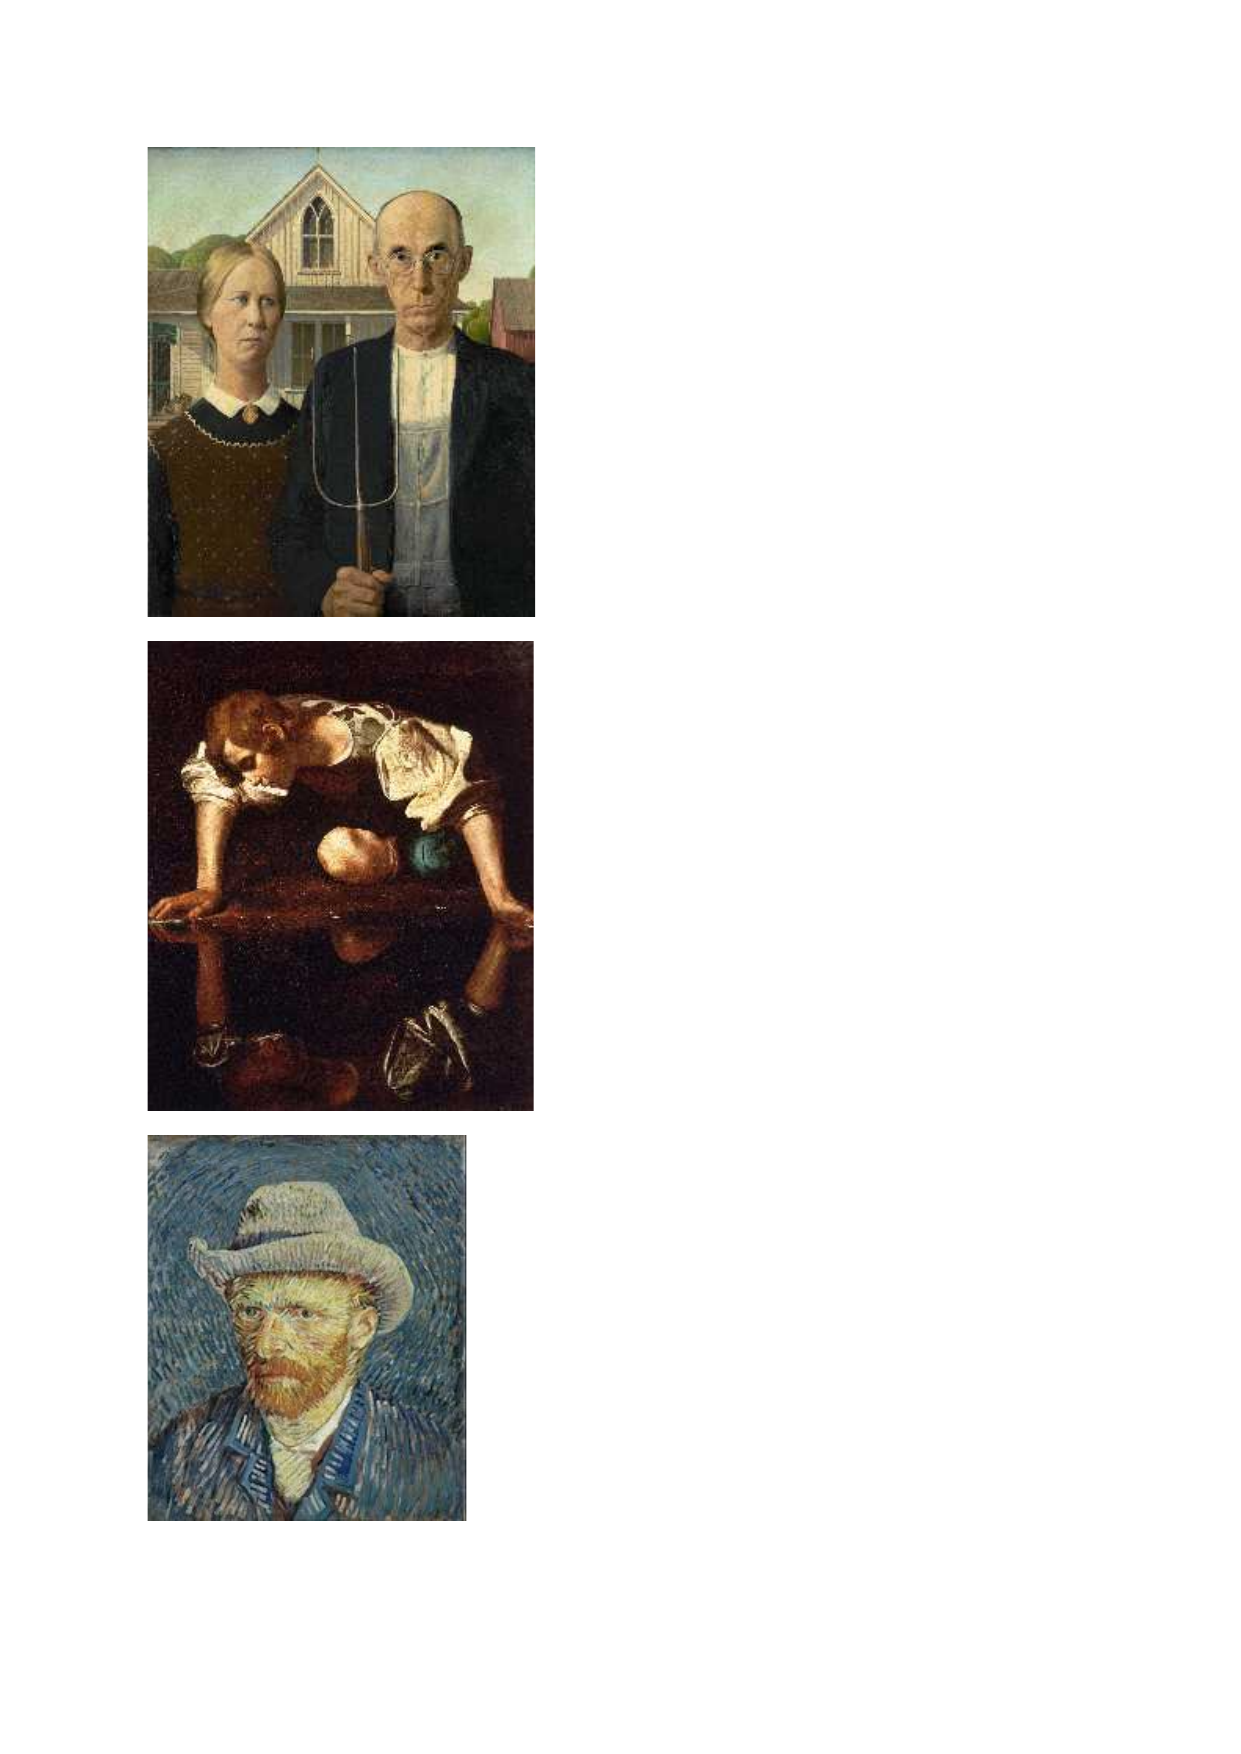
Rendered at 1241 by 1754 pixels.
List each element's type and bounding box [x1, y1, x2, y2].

picture [147, 1135, 467, 1521]
picture [147, 147, 536, 617]
picture [147, 641, 534, 1111]
